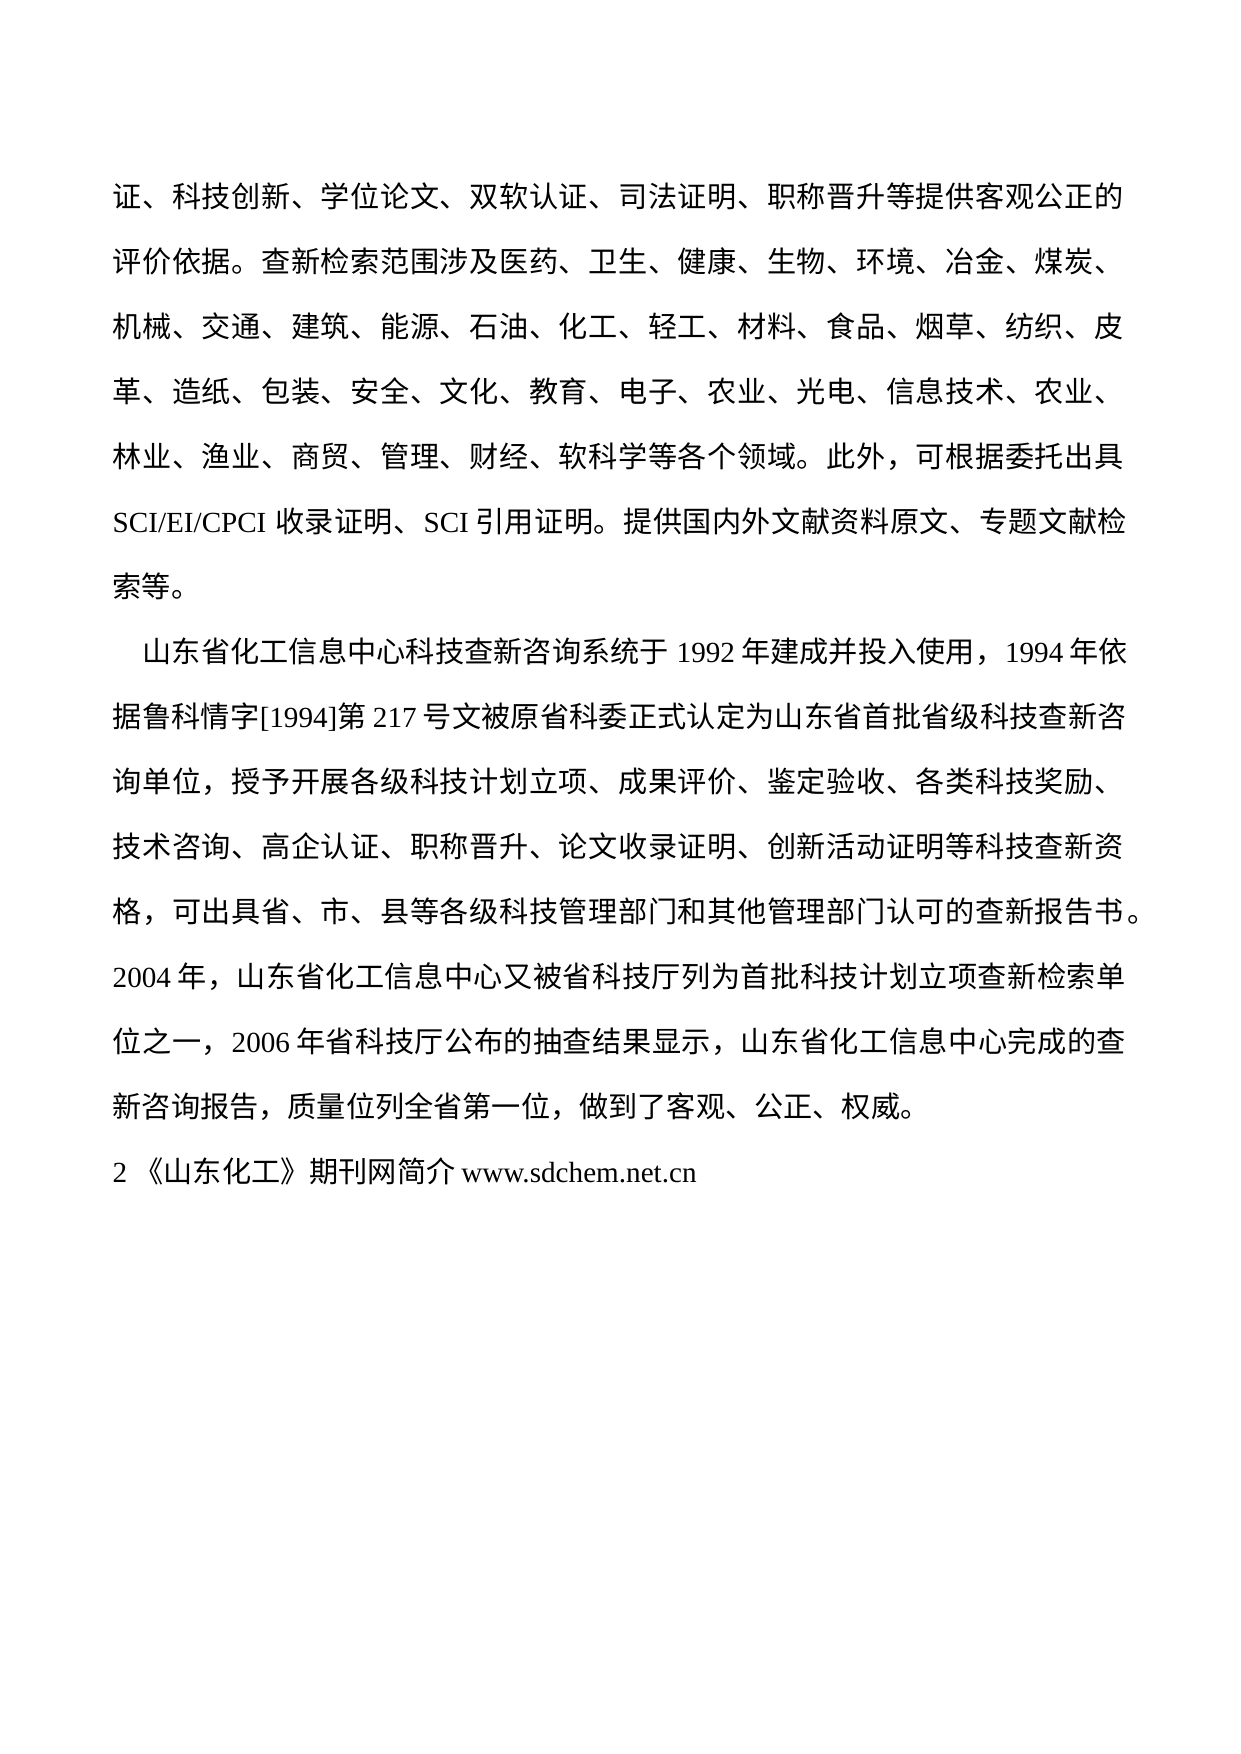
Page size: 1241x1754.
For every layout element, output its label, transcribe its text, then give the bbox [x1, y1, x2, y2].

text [112, 162, 1128, 617]
text 2 《山东化工》期刊网简介www.sdchem.net.cn [112, 1137, 1128, 1202]
text 山东省化工信息中心科技查新咨询系统于1992年建成并投入使用，1994年依据鲁科情字[1994]第217号文被原省科委正式认定为山东省首批省级科技查新咨询单位，授予开展各级科技计划立项、成果评价、鉴定验收、各类科技奖励、技术咨询、高企认证、职称晋升、论文收录证明、创新活动证明等科技查新资格，可出具省、市、县等各级科技管理部门和其他管理部门认可的查新报告书。2004年，山东省化工信息中心又被省科技厅列为首批科技计划立项查新检索单位之一，2006年省科技厅公布的抽查结果显示，山东省化工信息中心完成的查新咨询报告，质量位列全省第一位，做到了客观、公正、权威。 [112, 617, 1128, 1137]
